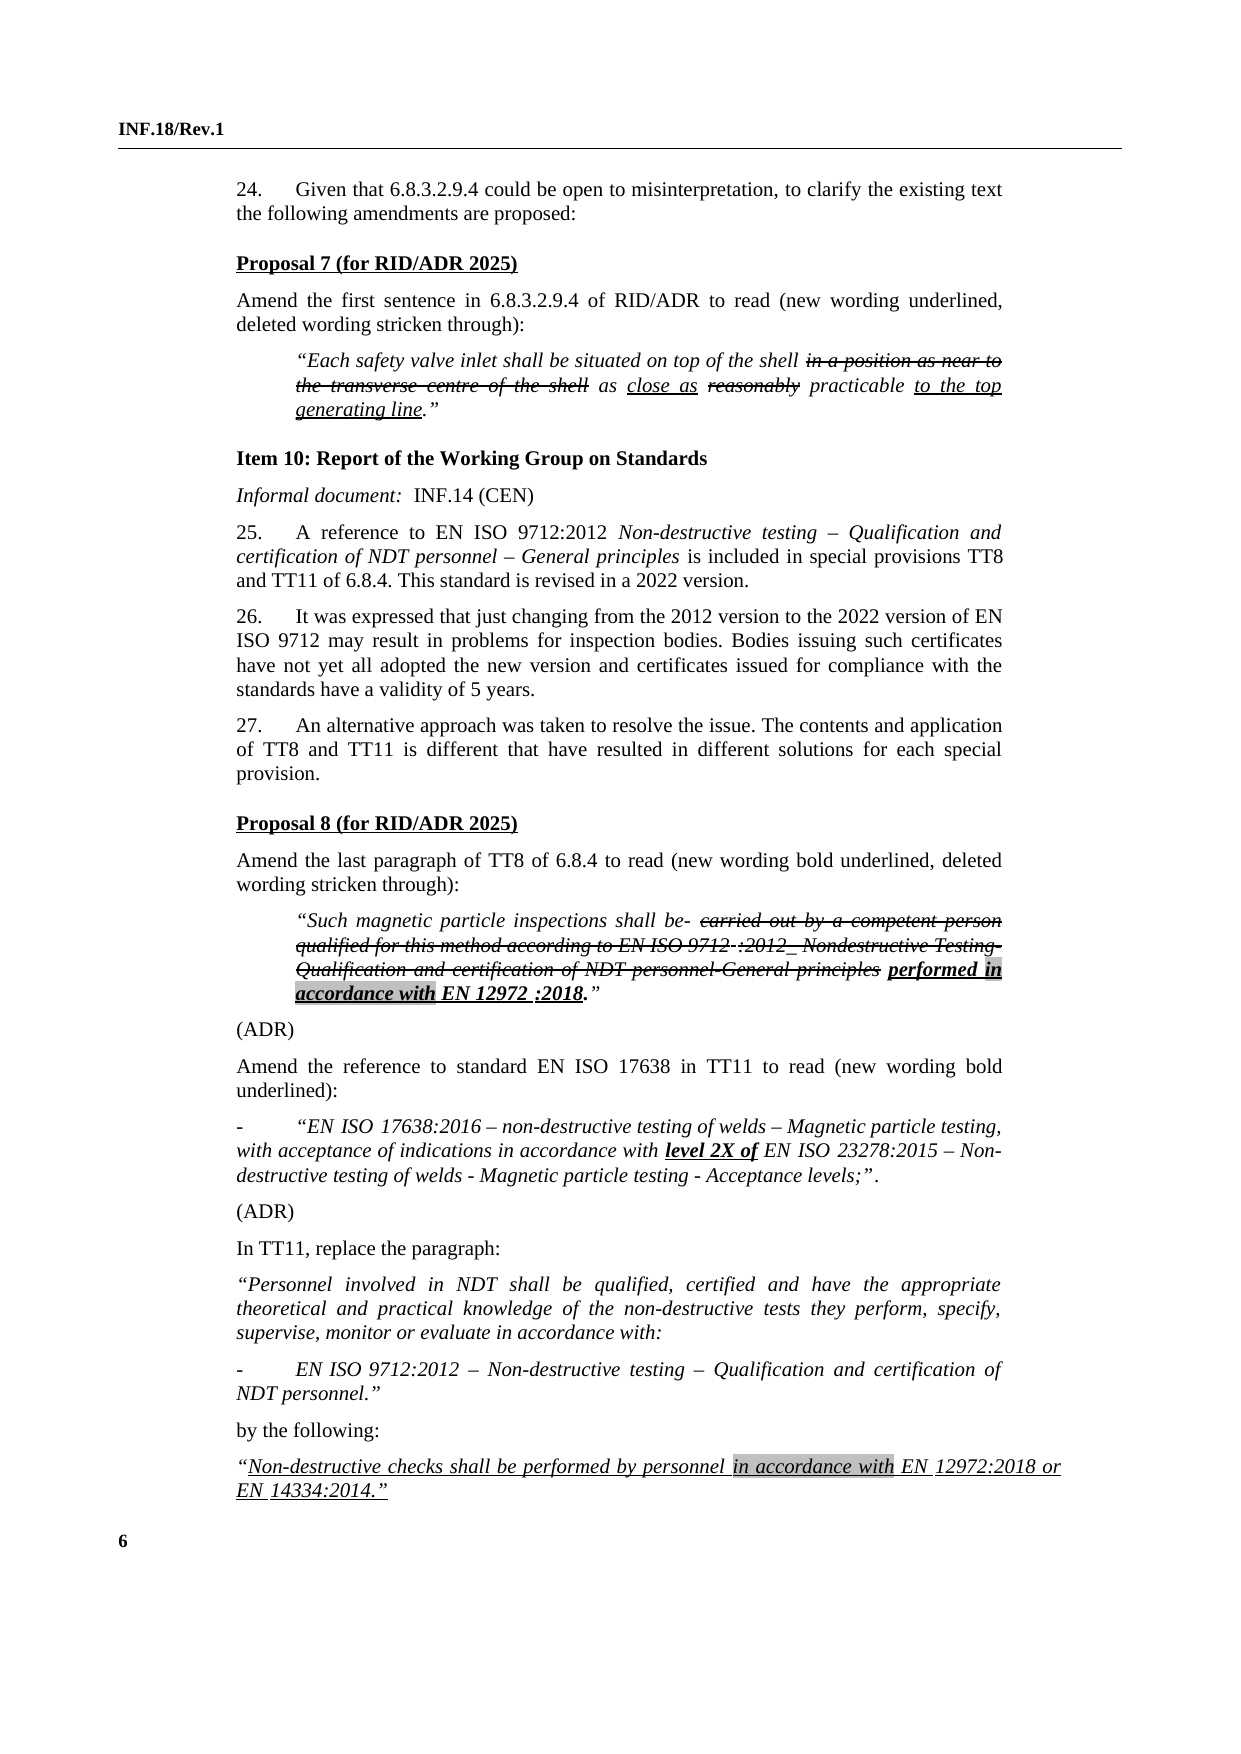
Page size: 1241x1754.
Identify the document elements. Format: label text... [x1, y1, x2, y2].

text “Personnel involved in NDT shall be qualified, certified and have the appropriate theoretical and practical knowledge of the non-destructive tests they perform, specify, supervise, monitor or evaluate in accordance with: [236, 1272, 1004, 1344]
text Informal document: INF.14 (CEN) [236, 483, 1004, 507]
text Amend the first sentence in 6.8.3.2.9.4 of RID/ADR to read (new wording underlined, deleted wording stricken through): [236, 288, 1004, 336]
text - EN ISO 9712:2012 – Non-destructive testing – Qualification and certification of NDT personnel.” [236, 1357, 1004, 1405]
text 27. An alternative approach was taken to resolve the issue. The contents and application of TT8 and TT11 is different that have resulted in different solutions for each special provision. [236, 713, 1004, 785]
text 24. Given that 6.8.3.2.9.4 could be open to misinterpretation, to clarify the existing text the following amendments are proposed: [236, 177, 1004, 225]
text In TT11, replace the paragraph: [236, 1236, 1004, 1260]
text Amend the reference to standard EN ISO 17638 in TT11 to read (new wording bold underlined): [236, 1054, 1004, 1102]
text 26. It was expressed that just changing from the 2012 version to the 2022 version of EN ISO 9712 may result in problems for inspection bodies. Bodies issuing such certificates have not yet all adopted the new version and certificates issued for compliance with the standards have a validity of 5 years. [236, 604, 1004, 701]
text - “EN ISO 17638:2016 – non-destructive testing of welds – Magnetic particle testing, with acceptance of indications in accordance with level 2X of EN ISO 23278:2015 – Non-destructive testing of welds - Magnetic particle testing - Acceptance levels;”. [236, 1114, 1004, 1187]
text Proposal 7 (for RID/ADR 2025) [118, 250, 1004, 275]
text Amend the last paragraph of TT8 of 6.8.4 to read (new wording bold underlined, deleted wording stricken through): [236, 848, 1004, 896]
text by the following: [236, 1417, 1004, 1442]
text 25. A reference to EN ISO 9712:2012 Non-destructive testing – Qualification and certification of NDT personnel – General principles is included in special provisions TT8 and TT11 of 6.8.4. This standard is revised in a 2022 version. [236, 520, 1004, 592]
text “Each safety valve inlet shall be situated on top of the shell in a position as near to the transverse centre of the shell as close as reasonably practicable to the top generating line.” [295, 348, 1004, 421]
text (ADR) [236, 1017, 1004, 1041]
text Item 10: Report of the Working Group on Standards [118, 446, 1004, 471]
text “Such magnetic particle inspections shall be- carried out by a competent person qualified for this method according to EN ISO 9712 :2012_ Nondestructive Testing-Qualification and certification of NDT personnel-General principles performed in accordance with EN 12972 :2018.” [295, 908, 1004, 1005]
text “Non-destructive checks shall be performed by personnel in accordance with EN 12972:2018 or EN 14334:2014.” [236, 1454, 1063, 1502]
text Proposal 8 (for RID/ADR 2025) [118, 810, 1004, 835]
text (ADR) [236, 1199, 1004, 1223]
